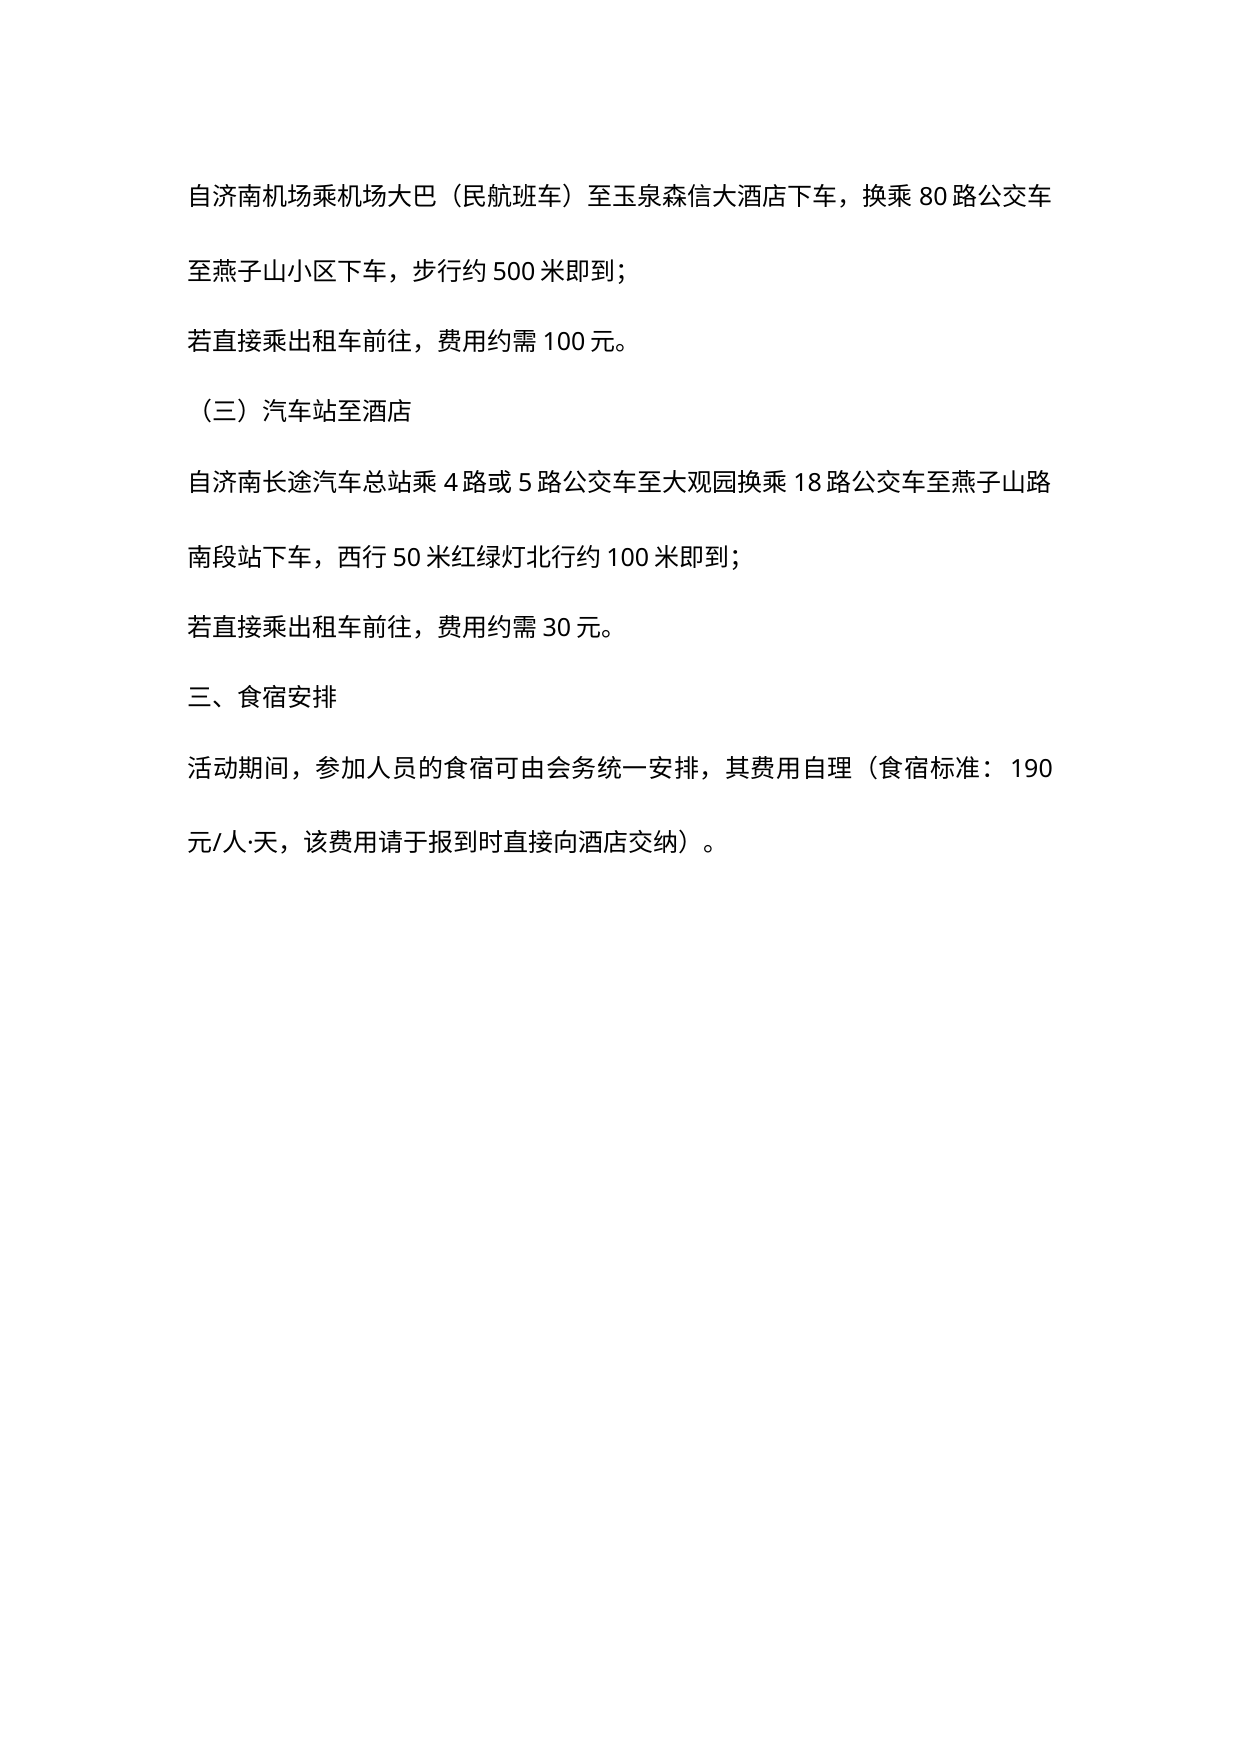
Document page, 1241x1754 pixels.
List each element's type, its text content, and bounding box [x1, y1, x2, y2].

text 三、食宿安排 [187, 663, 1053, 728]
text 自济南机场乘机场大巴（民航班车）至玉泉森信大酒店下车，换乘80路公交车至燕子山小区下车，步行约500米即到； [187, 162, 1053, 302]
text 若直接乘出租车前往，费用约需100元。 [187, 307, 1053, 372]
text （三）汽车站至酒店 [187, 377, 1053, 442]
text 若直接乘出租车前往，费用约需30元。 [187, 593, 1053, 658]
text 自济南长途汽车总站乘4路或5路公交车至大观园换乘18路公交车至燕子山路南段站下车，西行50米红绿灯北行约100米即到； [187, 448, 1053, 588]
text 活动期间，参加人员的食宿可由会务统一安排，其费用自理（食宿标准：190元/人·天，该费用请于报到时直接向酒店交纳）。 [187, 734, 1053, 873]
